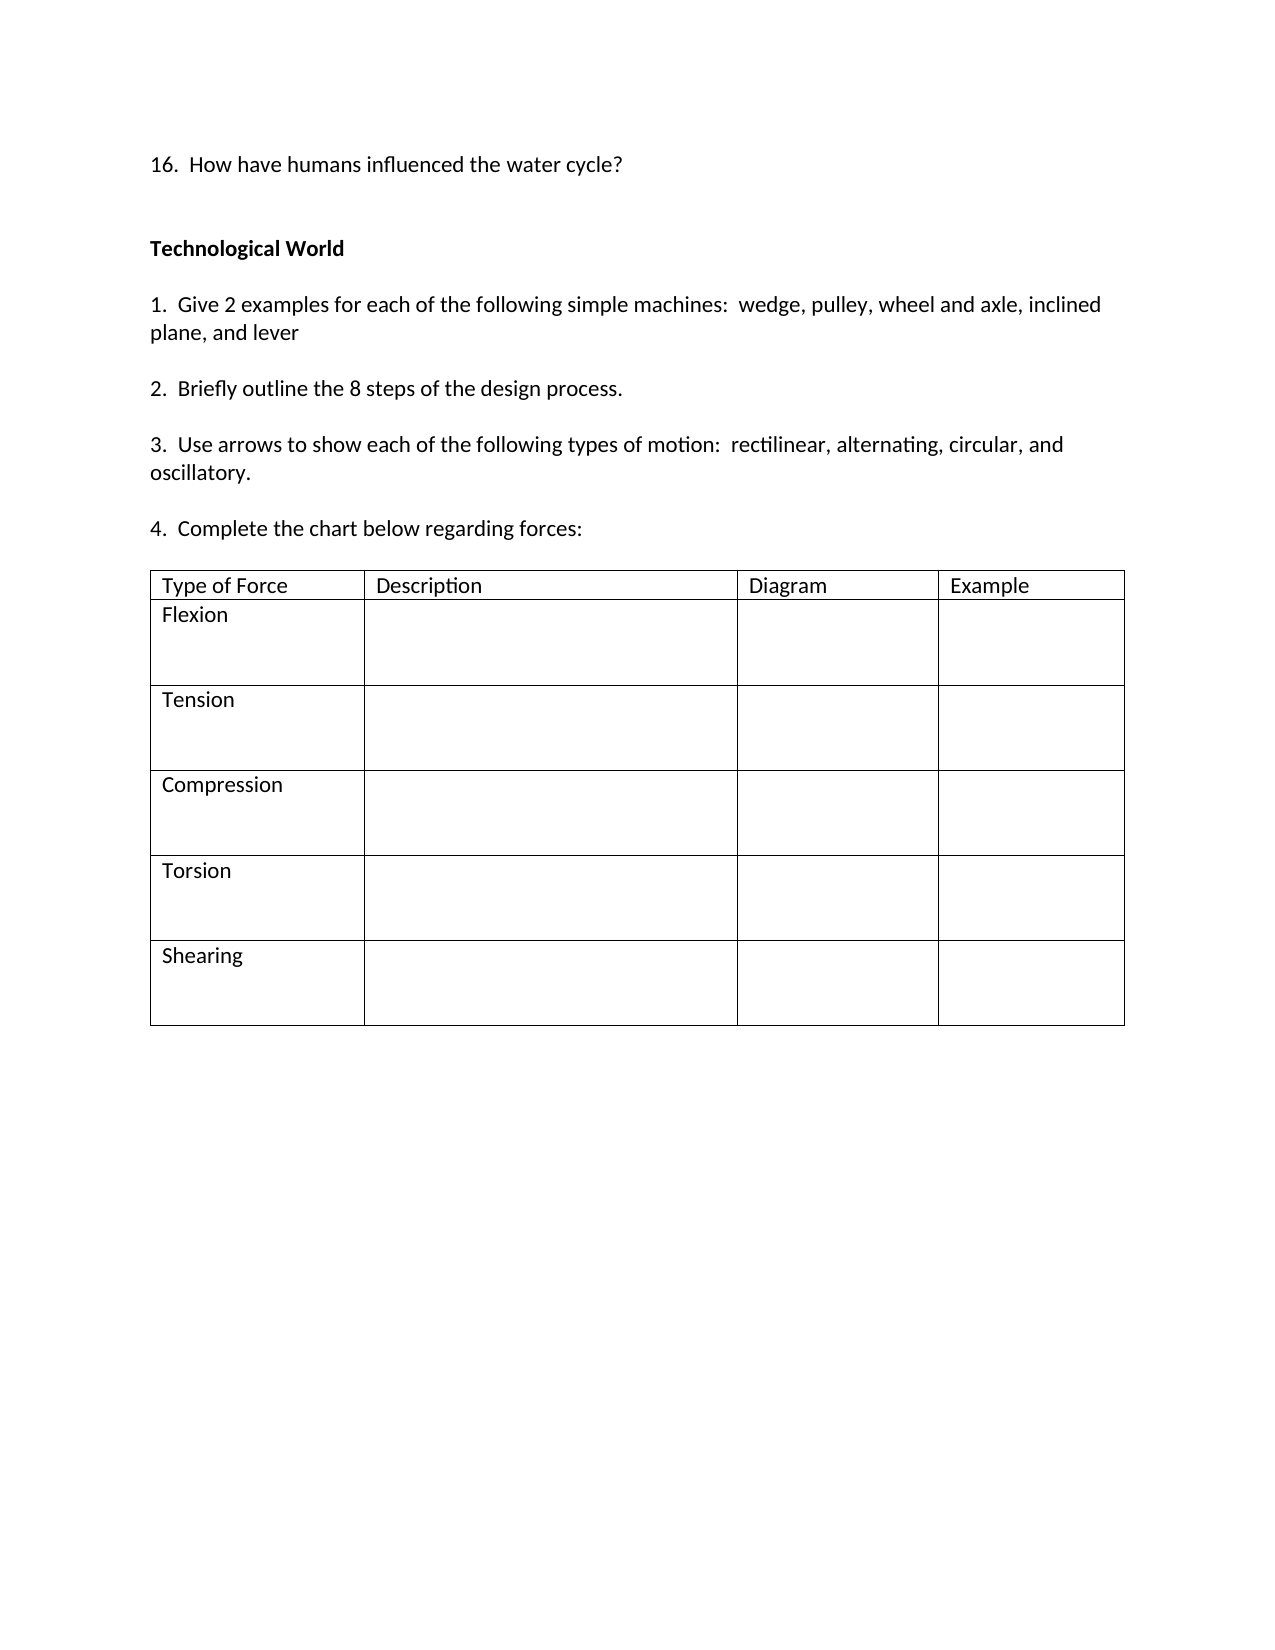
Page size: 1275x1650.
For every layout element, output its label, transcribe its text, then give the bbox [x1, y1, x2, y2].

table_cell [939, 856, 1124, 940]
table_cell [365, 941, 737, 1025]
table_cell [939, 600, 1124, 684]
text 4. Complete the chart below regarding forces: [150, 514, 1125, 542]
text 3. Use arrows to show each of the following types of motion: rectilinear, alternating, circular, and oscillatory. [150, 430, 1125, 486]
table_header Type of Force [151, 571, 364, 599]
table_cell Flexion [151, 600, 364, 684]
text 1. Give 2 examples for each of the following simple machines: wedge, pulley, wheel and axle, inclined [150, 290, 1125, 318]
table_cell [939, 686, 1124, 769]
table_cell [365, 686, 737, 769]
table_cell [738, 686, 938, 769]
table_cell [738, 771, 938, 855]
table_cell [738, 600, 938, 684]
table_cell Compression [151, 771, 364, 855]
table_cell [738, 856, 938, 940]
table_header Description [365, 571, 737, 599]
table_cell [365, 771, 737, 855]
table_cell [365, 600, 737, 684]
table_header Diagram [738, 571, 938, 599]
text 2. Briefly outline the 8 steps of the design process. [150, 374, 1125, 402]
table_cell Torsion [151, 856, 364, 940]
table_cell [738, 941, 938, 1025]
table_cell [365, 856, 737, 940]
table_cell [939, 771, 1124, 855]
table_cell Tension [151, 686, 364, 769]
text 16. How have humans influenced the water cycle? [150, 150, 1125, 178]
table_cell [939, 941, 1124, 1025]
table_header Example [939, 571, 1124, 599]
text plane, and lever [150, 318, 1125, 346]
text Technological World [150, 234, 1125, 262]
table_cell Shearing [151, 941, 364, 1025]
